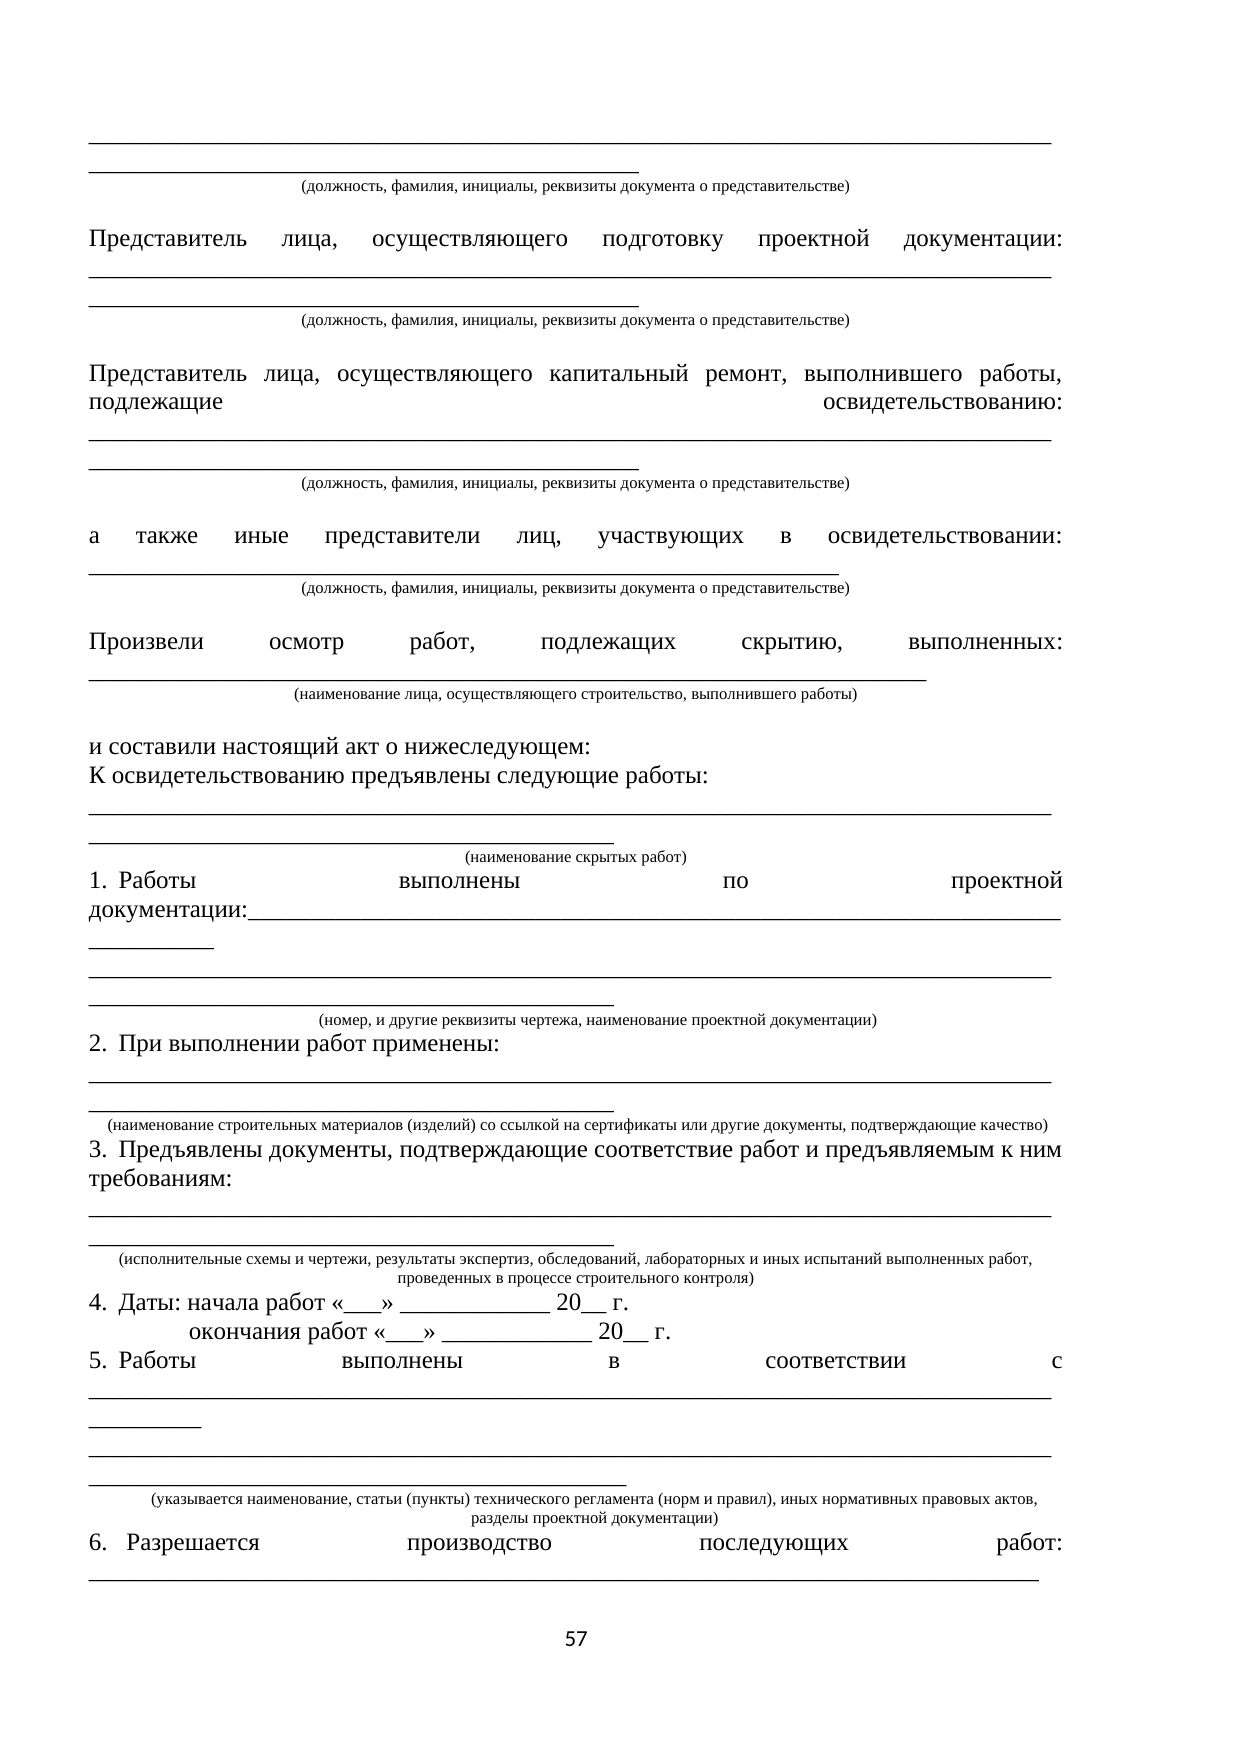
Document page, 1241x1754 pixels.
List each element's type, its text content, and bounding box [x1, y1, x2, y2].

text (должность, фамилия, инициалы, реквизиты документа о представительстве) [89, 176, 1063, 195]
text окончания работ «___» ____________ 20__ г. [89, 1316, 1063, 1345]
text Представитель лица, осуществляющего капитальный ремонт, выполнившего работы, подлежащие освидетельствованию: _________________________________________________________________________________________________________________________ [89, 358, 1063, 473]
text а также иные представители лиц, участвующих в освидетельствовании: ____________________________________________________________ [89, 521, 1063, 578]
list При выполнении работ применены: [89, 1028, 1063, 1057]
text К освидетельствованию предъявлены следующие работы: [89, 760, 1063, 789]
text (должность, фамилия, инициалы, реквизиты документа о представительстве) [89, 473, 1063, 492]
text Произвели осмотр работ, подлежащих скрытию, выполненных: ___________________________________________________________________ [89, 626, 1063, 683]
text (должность, фамилия, инициалы, реквизиты документа о представительстве) [89, 578, 1063, 597]
text (номер, и другие реквизиты чертежа, наименование проектной документации) [133, 1009, 1063, 1028]
text _______________________________________________________________________________________________________________________ [89, 789, 1063, 846]
text Представитель лица, осуществляющего подготовку проектной документации: _________________________________________________________________________________________________________________________ [89, 223, 1063, 310]
list Работы выполнены по проектной документации:___________________________________________________________________________ [89, 866, 1063, 952]
text _______________________________________________________________________________________________________________________ [89, 952, 1063, 1009]
text (наименование лица, осуществляющего строительство, выполнившего работы) [89, 683, 1063, 703]
list Разрешается производство последующих работ: ____________________________________________________________________________ [89, 1527, 1063, 1584]
text ________________________________________________________________________________________________________________________ [89, 1431, 1063, 1488]
list Предъявлены документы, подтверждающие соответствие работ и предъявляемым к ним требованиям: _______________________________________________________________________________________________________________________ [89, 1134, 1063, 1249]
text (наименование строительных материалов (изделий) со ссылкой на сертификаты или другие документы, подтверждающие качество) [89, 1115, 1063, 1134]
list Даты: начала работ «___» ____________ 20__ г. [89, 1287, 1063, 1316]
text и составили настоящий акт о нижеследующем: [89, 731, 1063, 760]
text (исполнительные схемы и чертежи, результаты экспертиз, обследований, лабораторных и иных испытаний выполненных работ, проведенных в процессе строительного контроля) [89, 1249, 1063, 1287]
text _______________________________________________________________________________________________________________________ [89, 1057, 1063, 1115]
text (должность, фамилия, инициалы, реквизиты документа о представительстве) [89, 310, 1063, 329]
list Работы выполнены в соответствии с ______________________________________________________________________________________ [89, 1345, 1063, 1431]
text (указывается наименование, статьи (пункты) технического регламента (норм и правил), иных нормативных правовых актов, разделы проектной документации) [126, 1488, 1063, 1527]
text (наименование скрытых работ) [89, 846, 1063, 866]
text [89, 118, 1063, 176]
